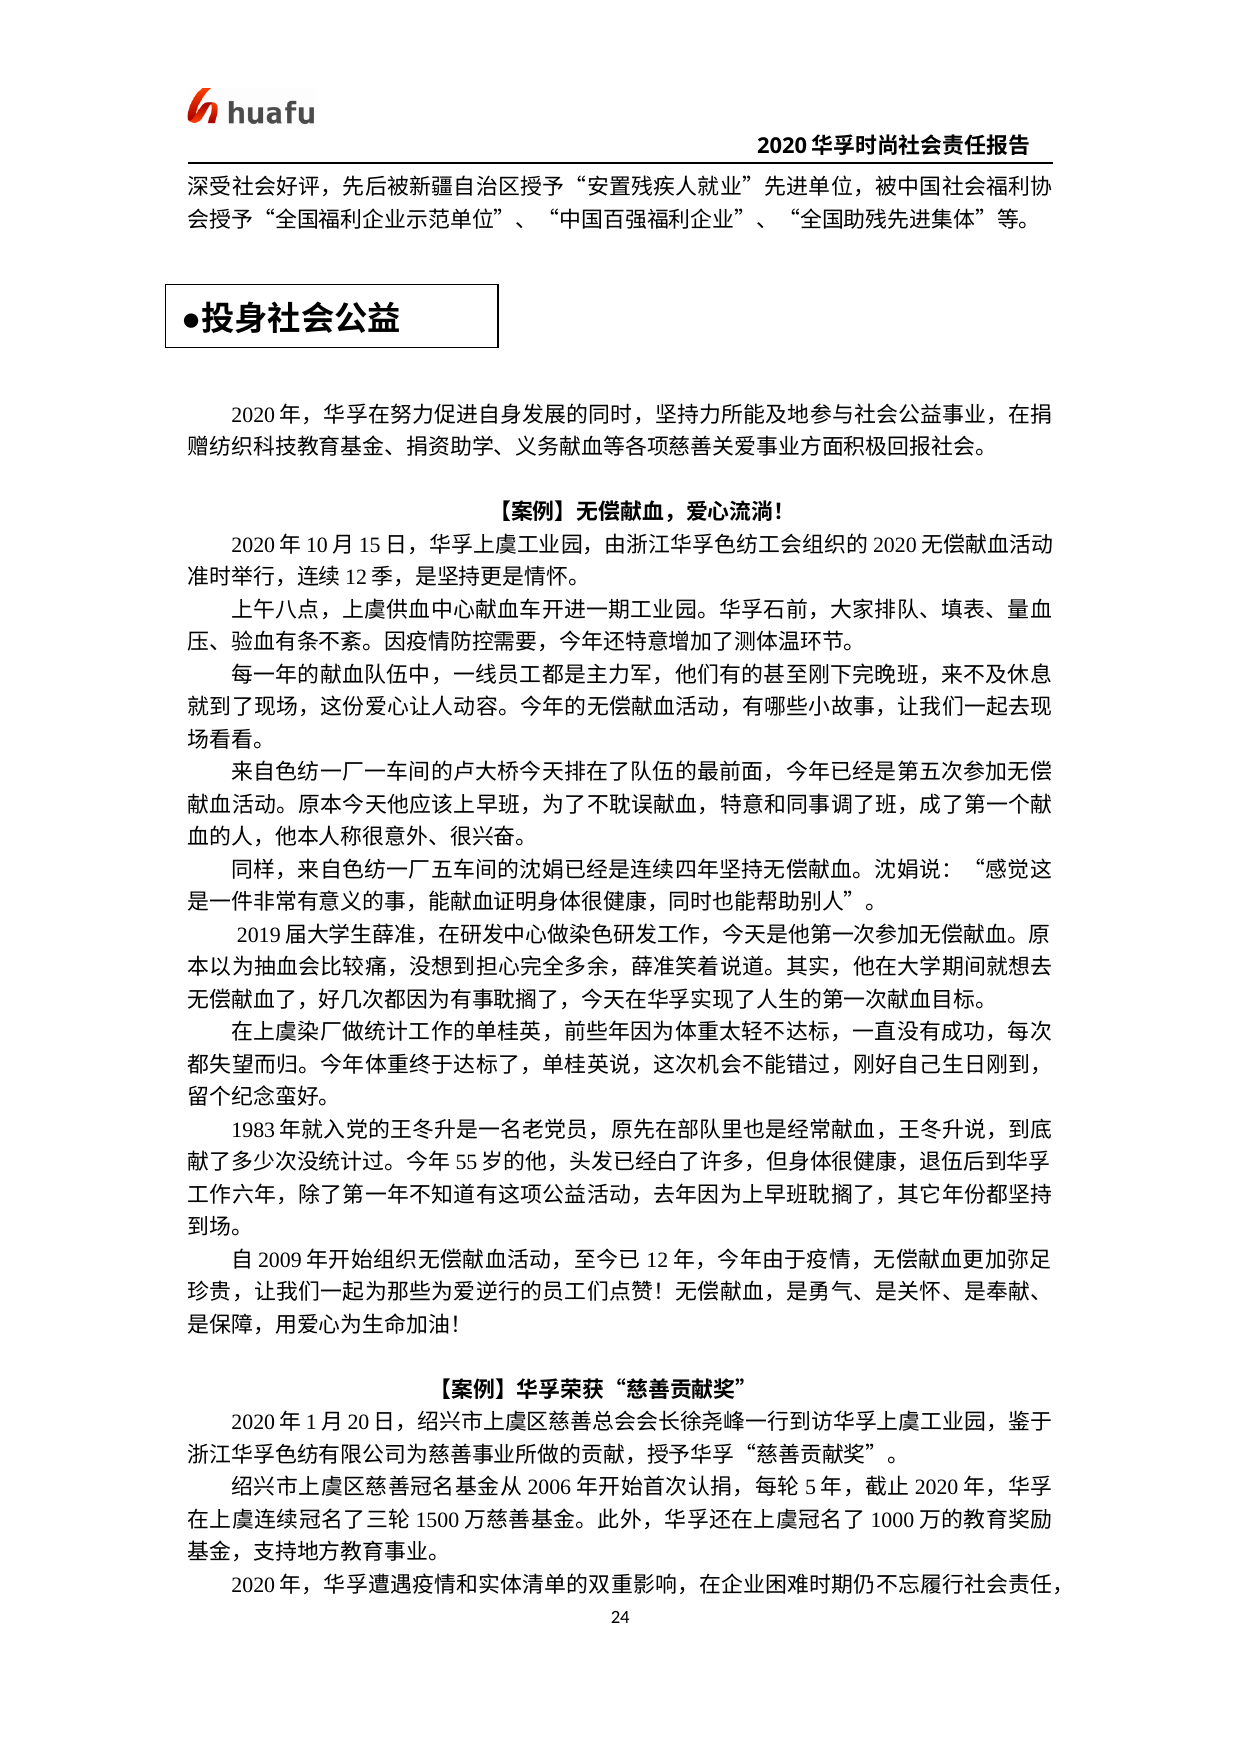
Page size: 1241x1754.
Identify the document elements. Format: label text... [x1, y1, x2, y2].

text 自2009年开始组织无偿献血活动，至今已12年，今年由于疫情，无偿献血更加弥足珍贵，让我们一起为那些为爱逆行的员工们点赞！无偿献血，是勇气、是关怀、是奉献、是保障，用爱心为生命加油！ [187, 1241, 1053, 1339]
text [187, 1566, 1053, 1599]
text 2020年10月15日，华孚上虞工业园，由浙江华孚色纺工会组织的2020无偿献血活动准时举行，连续12季，是坚持更是情怀。 [187, 526, 1053, 591]
text 来自色纺一厂一车间的卢大桥今天排在了队伍的最前面，今年已经是第五次参加无偿献血活动。原本今天他应该上早班，为了不耽误献血，特意和同事调了班，成了第一个献血的人，他本人称很意外、很兴奋。 [187, 754, 1053, 851]
text 2020年，华孚在努力促进自身发展的同时，坚持力所能及地参与社会公益事业，在捐赠纺织科技教育基金、捐资助学、义务献血等各项慈善关爱事业方面积极回报社会。 [187, 396, 1053, 461]
picture [187, 88, 318, 129]
text 2019届大学生薛准，在研发中心做染色研发工作，今天是他第一次参加无偿献血。原本以为抽血会比较痛，没想到担心完全多余，薛准笑着说道。其实，他在大学期间就想去无偿献血了，好几次都因为有事耽搁了，今天在华孚实现了人生的第一次献血目标。 [187, 916, 1053, 1014]
text 在上虞染厂做统计工作的单桂英，前些年因为体重太轻不达标，一直没有成功，每次都失望而归。今年体重终于达标了，单桂英说，这次机会不能错过，刚好自己生日刚到，留个纪念蛮好。 [187, 1014, 1053, 1111]
text 同样，来自色纺一厂五车间的沈娟已经是连续四年坚持无偿献血。沈娟说：“感觉这是一件非常有意义的事，能献血证明身体很健康，同时也能帮助别人”。 [187, 851, 1053, 916]
text 绍兴市上虞区慈善冠名基金从2006年开始首次认捐，每轮5年，截止2020年，华孚在上虞连续冠名了三轮1500万慈善基金。此外，华孚还在上虞冠名了1000万的教育奖励基金，支持地方教育事业。 [187, 1469, 1053, 1566]
text 1983年就入党的王冬升是一名老党员，原先在部队里也是经常献血，王冬升说，到底献了多少次没统计过。今年55岁的他，头发已经白了许多，但身体很健康，退伍后到华孚工作六年，除了第一年不知道有这项公益活动，去年因为上早班耽搁了，其它年份都坚持到场。 [187, 1111, 1053, 1241]
text 上午八点，上虞供血中心献血车开进一期工业园。华孚石前，大家排队、填表、量血压、验血有条不紊。因疫情防控需要，今年还特意增加了测体温环节。 [187, 591, 1053, 656]
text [187, 169, 1053, 234]
text 【案例】无偿献血，爱心流淌！ [187, 494, 1053, 526]
text 每一年的献血队伍中，一线员工都是主力军，他们有的甚至刚下完晚班，来不及休息就到了现场，这份爱心让人动容。今年的无偿献血活动，有哪些小故事，让我们一起去现场看看。 [187, 656, 1053, 754]
text 【案例】华孚荣获“慈善贡献奖” [187, 1371, 1053, 1404]
text 2020年1月20日，绍兴市上虞区慈善总会会长徐尧峰一行到访华孚上虞工业园，鉴于浙江华孚色纺有限公司为慈善事业所做的贡献，授予华孚“慈善贡献奖”。 [187, 1404, 1053, 1469]
